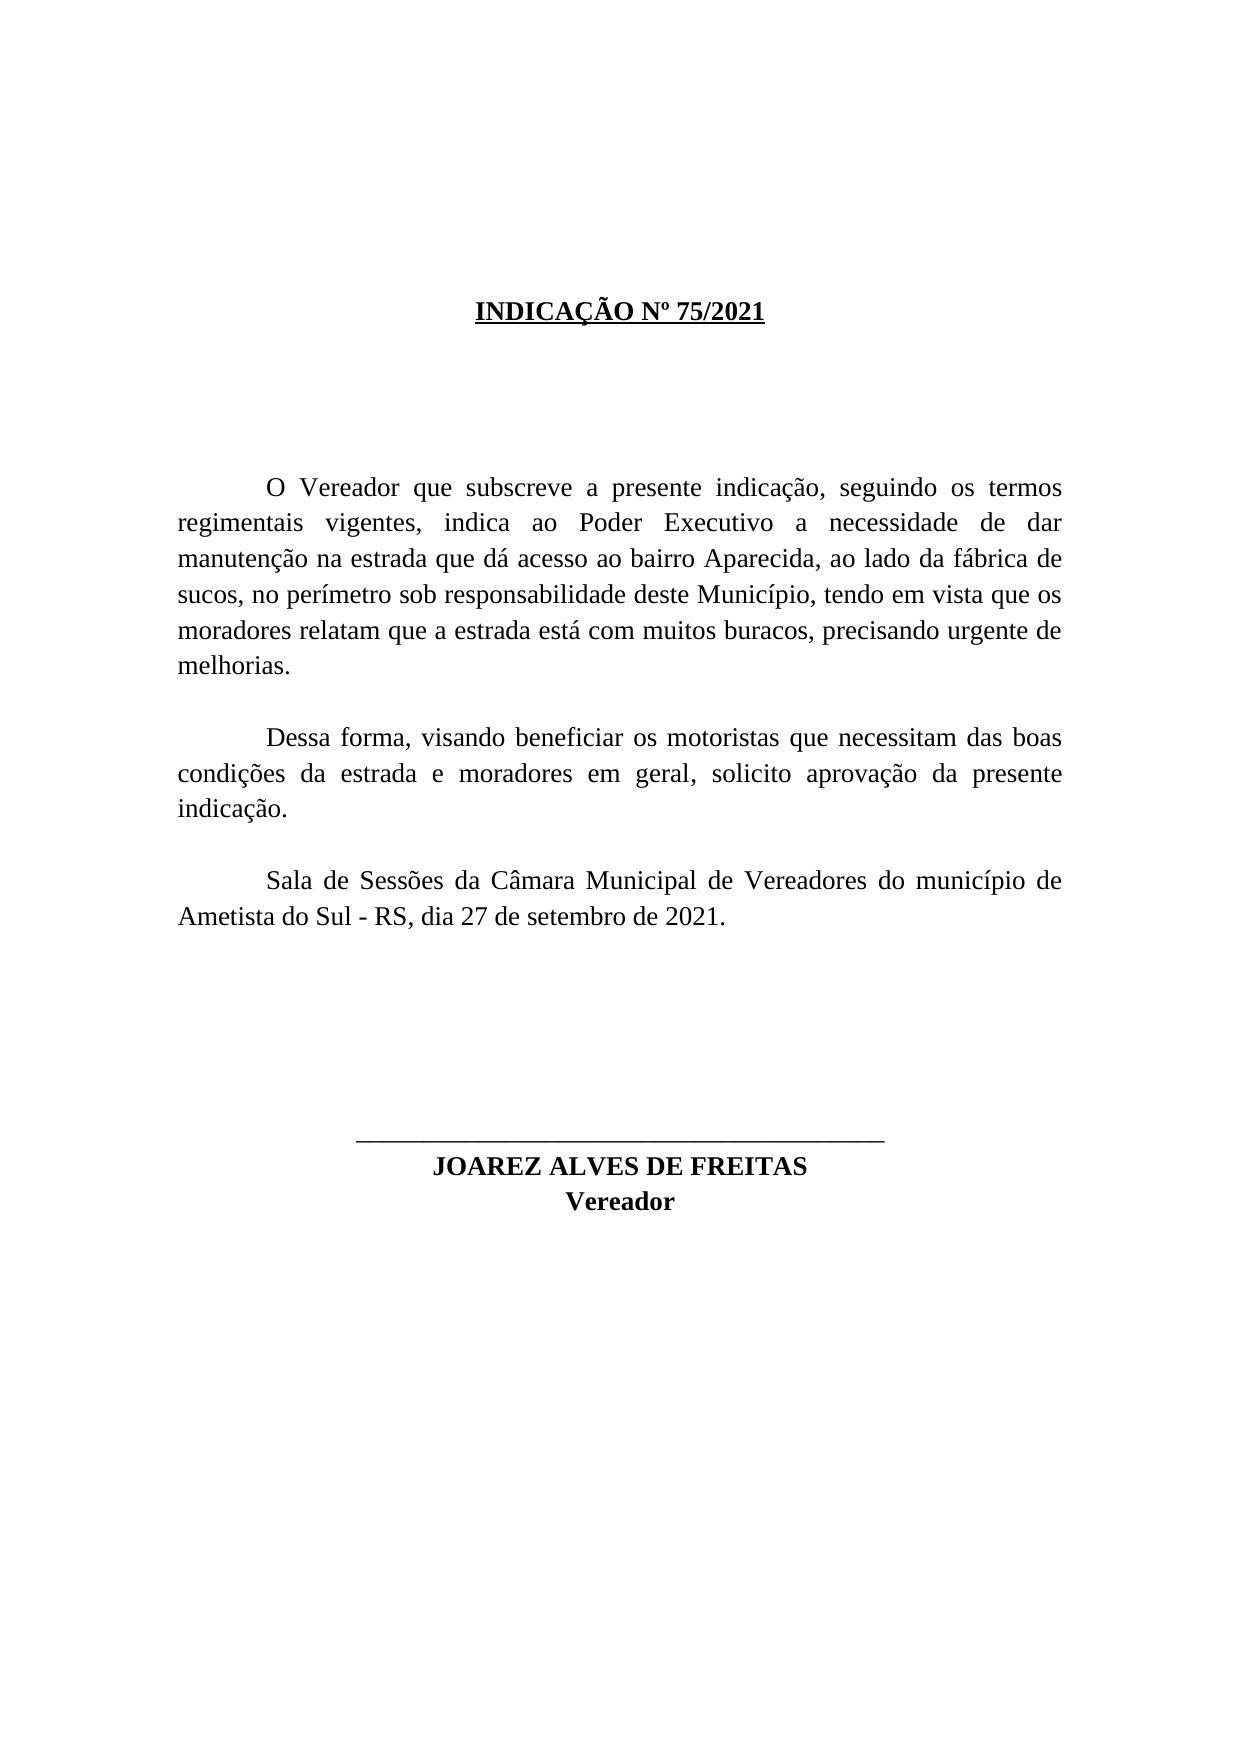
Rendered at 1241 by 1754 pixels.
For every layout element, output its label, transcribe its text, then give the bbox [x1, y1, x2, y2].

text Vereador [177, 1185, 1063, 1217]
text Sala de Sessões da Câmara Municipal de Vereadores do município de Ametista do Sul - RS, dia 27 de setembro de 2021. [177, 864, 1063, 931]
text O Vereador que subscreve a presente indicação, seguindo os termos regimentais vigentes, indica ao Poder Executivo a necessidade de dar manutenção na estrada que dá acesso ao bairro Aparecida, ao lado da fábrica de sucos, no perímetro sob responsabilidade deste Município, tendo em vista que os moradores relatam que a estrada está com muitos buracos, precisando urgente de melhorias. [177, 471, 1063, 681]
text Dessa forma, visando beneficiar os motoristas que necessitam das boas condições da estrada e moradores em geral, solicito aprovação da presente indicação. [177, 721, 1063, 823]
text JOAREZ ALVES DE FREITAS [177, 1150, 1063, 1181]
text INDICAÇÃO Nº 75/2021 [177, 295, 1063, 326]
text _______________________________________ [177, 1114, 1063, 1145]
